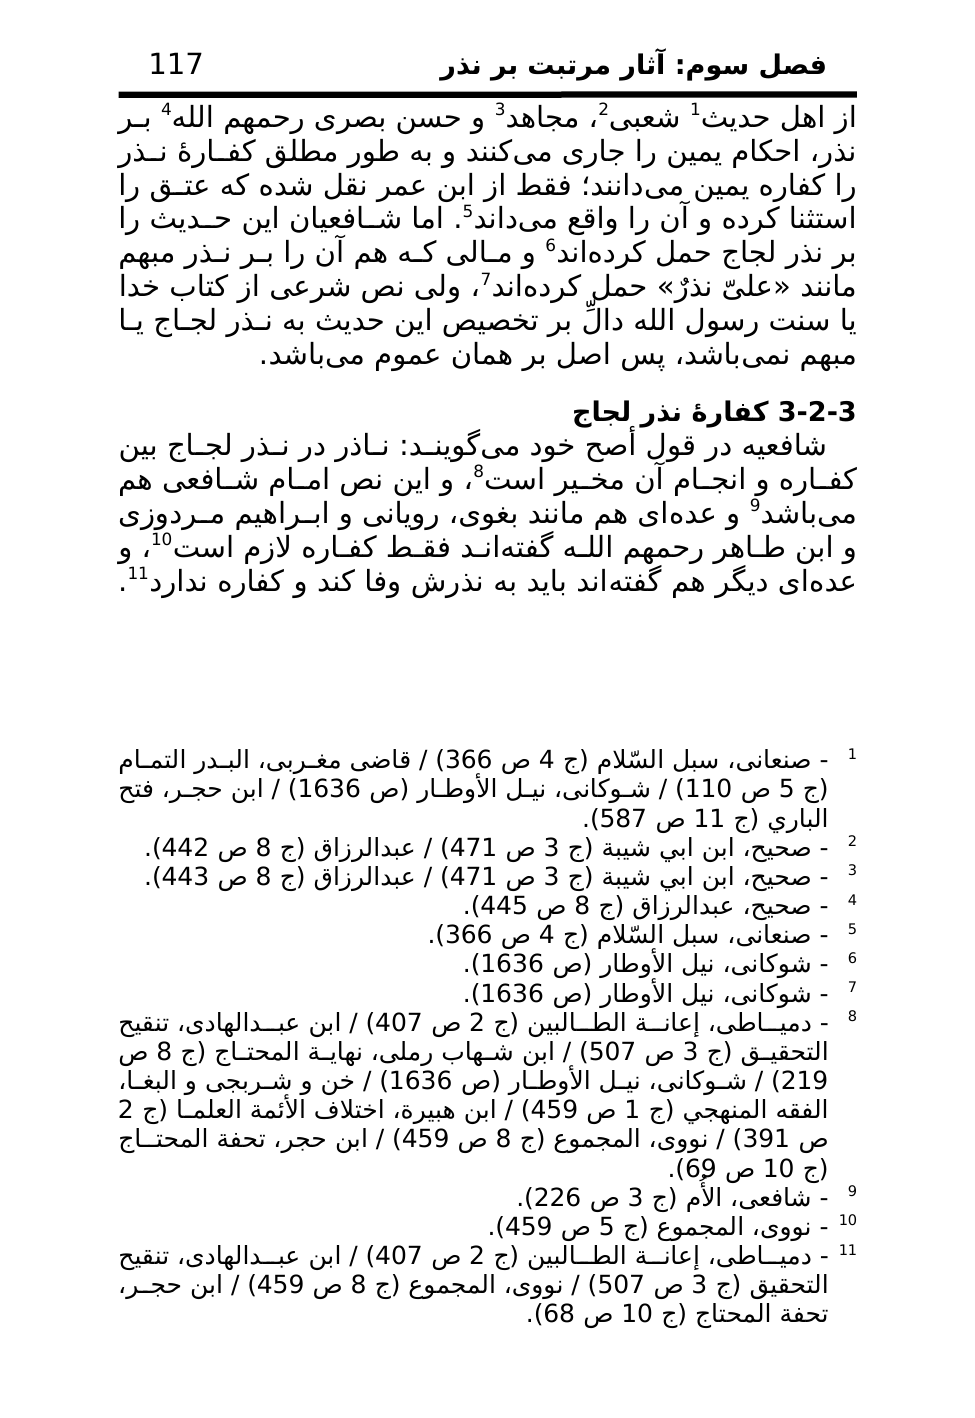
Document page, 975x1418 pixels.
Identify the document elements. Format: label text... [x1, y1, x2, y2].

text شافعیه در قول أصح خود می‌گویند: ناذر در نذر لجاج بین کفاره و انجام آن مخیر است، و این نص امام شافعی هم می‌باشد و عده‌ای هم مانند بغوی، رویانی و ابراهیم مردوزی و ابن طاهر رحمهم الله گفته‌‌اند فقط کفاره لازم است، و عده‌ای دیگر هم گفته‌اند باید به نذرش وفا کند و کفاره ندارد. مذهب حنابله و امام ابوحنیفه و مالکیه در قول مشهور خود می‌گویند: باید به نذر عمل کند و چیزی جز وفای به آن نیست. و در روایتی از امام ابوحنیفه / آمده که از این نظر خود برگشته‌اند و گفته که می‌توان به جای آن کفاره‌ی یمین هم داد و این قول دیگری از حنابله و مالکیه می‌باشد و این قول عمر، عائشه، حفصة، ابن‌عمر، ام سلمة، ابن عباس ش، عطاء ابن ابی رباح، لیث بن‌سعد، جابر بن‌زید، حسن بصری، طاووس و فتوی آخر امام حسن شیبانی -رحمهم الله- هم می‌باشد. همچنین کسانی که نذر و یمین را شبیه به هم می‌دانند، مانند اهل حدیث، ... لفظ حدیث را عام می‌گیرند بر این نظر هستند. امام مالک / می‌گوید: اگر منذور مال بوده باشد، با دادن ثلث آن به نذرش وفا کرده است، اما در غیر آن فقط باید به نذرش عمل کند. و از علی و ابن‌عباس ب نقل شده که گفته‌اند: فقط باید به نذرشان وفا کنند. [118, 428, 857, 598]
text 3-2-3 کفارۀ نذر لجاج [118, 397, 857, 428]
text ابن عباس، عمر، عائشه، ام سلمة، ابن عمر ش، عده‌ای از اهل حدیث شعبی، مجاهد و حسن بصری رحمهم الله بر نذر، احکام یمین را جاری می‌کنند و به طور مطلق کفارۀ نذر را کفاره یمین می‌دانند؛ فقط از ابن عمر نقل شده که عتق را استثنا کرده و آن را واقع می‌داند. اما شافعیان این حدیث را بر نذر لجاج حمل کرده‌اند و مالی که هم آن را بر نذر مبهم مانند «علیّ نذرٌ» حمل کرده‌اند، ولی نص شرعی از کتاب خدا یا سنت رسول الله دالِّ بر تخصیص این حدیث به نذر لجاج یا مبهم نمی‌باشد، پس اصل بر همان عموم می‌باشد. [118, 100, 857, 372]
